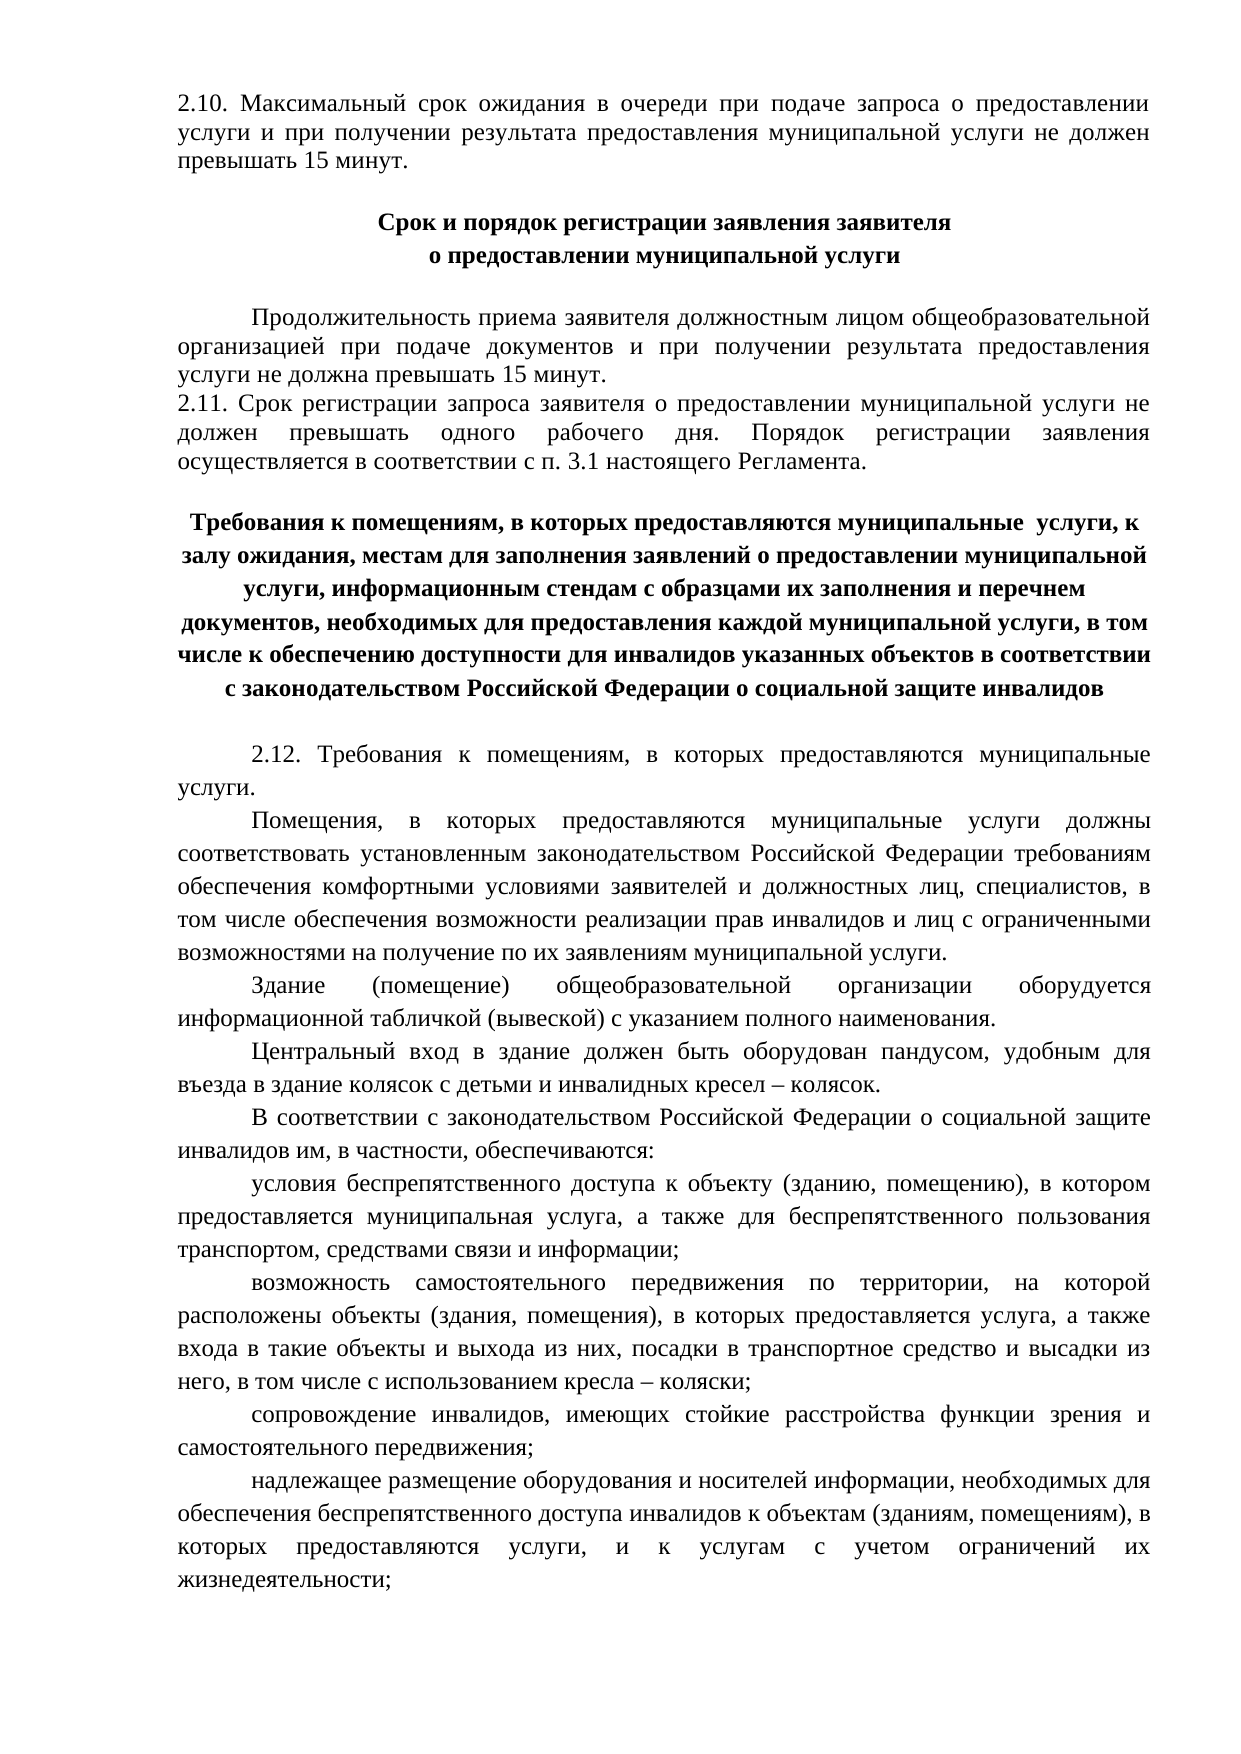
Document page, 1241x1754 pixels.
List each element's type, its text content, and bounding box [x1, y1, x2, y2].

text В соответствии с законодательством Российской Федерации о социальной защите инвалидов им, в частности, обеспечиваются: [177, 1102, 1152, 1164]
text Помещения, в которых предоставляются муниципальные услуги должны соответствовать установленным законодательством Российской Федерации требованиям обеспечения комфортными условиями заявителей и должностных лиц, специалистов, в том числе обеспечения возможности реализации прав инвалидов и лиц с ограниченными возможностями на получение по их заявлениям муниципальной услуги. [177, 805, 1152, 966]
text Требования к помещениям, в которых предоставляются муниципальные услуги, к залу ожидания, местам для заполнения заявлений о предоставлении муниципальной услуги, информационным стендам с образцами их заполнения и перечнем документов, необходимых для предоставления каждой муниципальной услуги, в том числе к обеспечению доступности для инвалидов указанных объектов в соответствии с законодательством Российской Федерации о социальной защите инвалидов [177, 507, 1152, 701]
text 2.11. Срок регистрации запроса заявителя о предоставлении муниципальной услуги не должен превышать одного рабочего дня. Порядок регистрации заявления осуществляется в соответствии с п. 3.1 настоящего Регламента. [177, 388, 1152, 474]
text Срок и порядок регистрации заявления заявителя [177, 207, 1152, 236]
text надлежащее размещение оборудования и носителей информации, необходимых для обеспечения беспрепятственного доступа инвалидов к объектам (зданиям, помещениям), в которых предоставляются услуги, и к услугам с учетом ограничений их жизнедеятельности; [177, 1465, 1152, 1593]
text возможность самостоятельного передвижения по территории, на которой расположены объекты (здания, помещения), в которых предоставляется услуга, а также входа в такие объекты и выхода из них, посадки в транспортное средство и высадки из него, в том числе с использованием кресла – коляски; [177, 1267, 1152, 1395]
text о предоставлении муниципальной услуги [177, 240, 1152, 269]
text сопровождение инвалидов, имеющих стойкие расстройства функции зрения и самостоятельного передвижения; [177, 1399, 1152, 1461]
text 2.10. Максимальный срок ожидания в очереди при подаче запроса о предоставлении услуги и при получении результата предоставления муниципальной услуги не должен превышать 15 минут. [177, 88, 1152, 174]
text Продолжительность приема заявителя должностным лицом общеобразовательной организацией при подаче документов и при получении результата предоставления услуги не должна превышать 15 минут. [177, 302, 1152, 388]
text Здание (помещение) общеобразовательной организации оборудуется информационной табличкой (вывеской) с указанием полного наименования. [177, 970, 1152, 1032]
text Центральный вход в здание должен быть оборудован пандусом, удобным для въезда в здание колясок с детьми и инвалидных кресел – колясок. [177, 1036, 1152, 1098]
text 2.12. Требования к помещениям, в которых предоставляются муниципальные услуги. [177, 739, 1152, 800]
text условия беспрепятственного доступа к объекту (зданию, помещению), в котором предоставляется муниципальная услуга, а также для беспрепятственного пользования транспортом, средствами связи и информации; [177, 1168, 1152, 1263]
